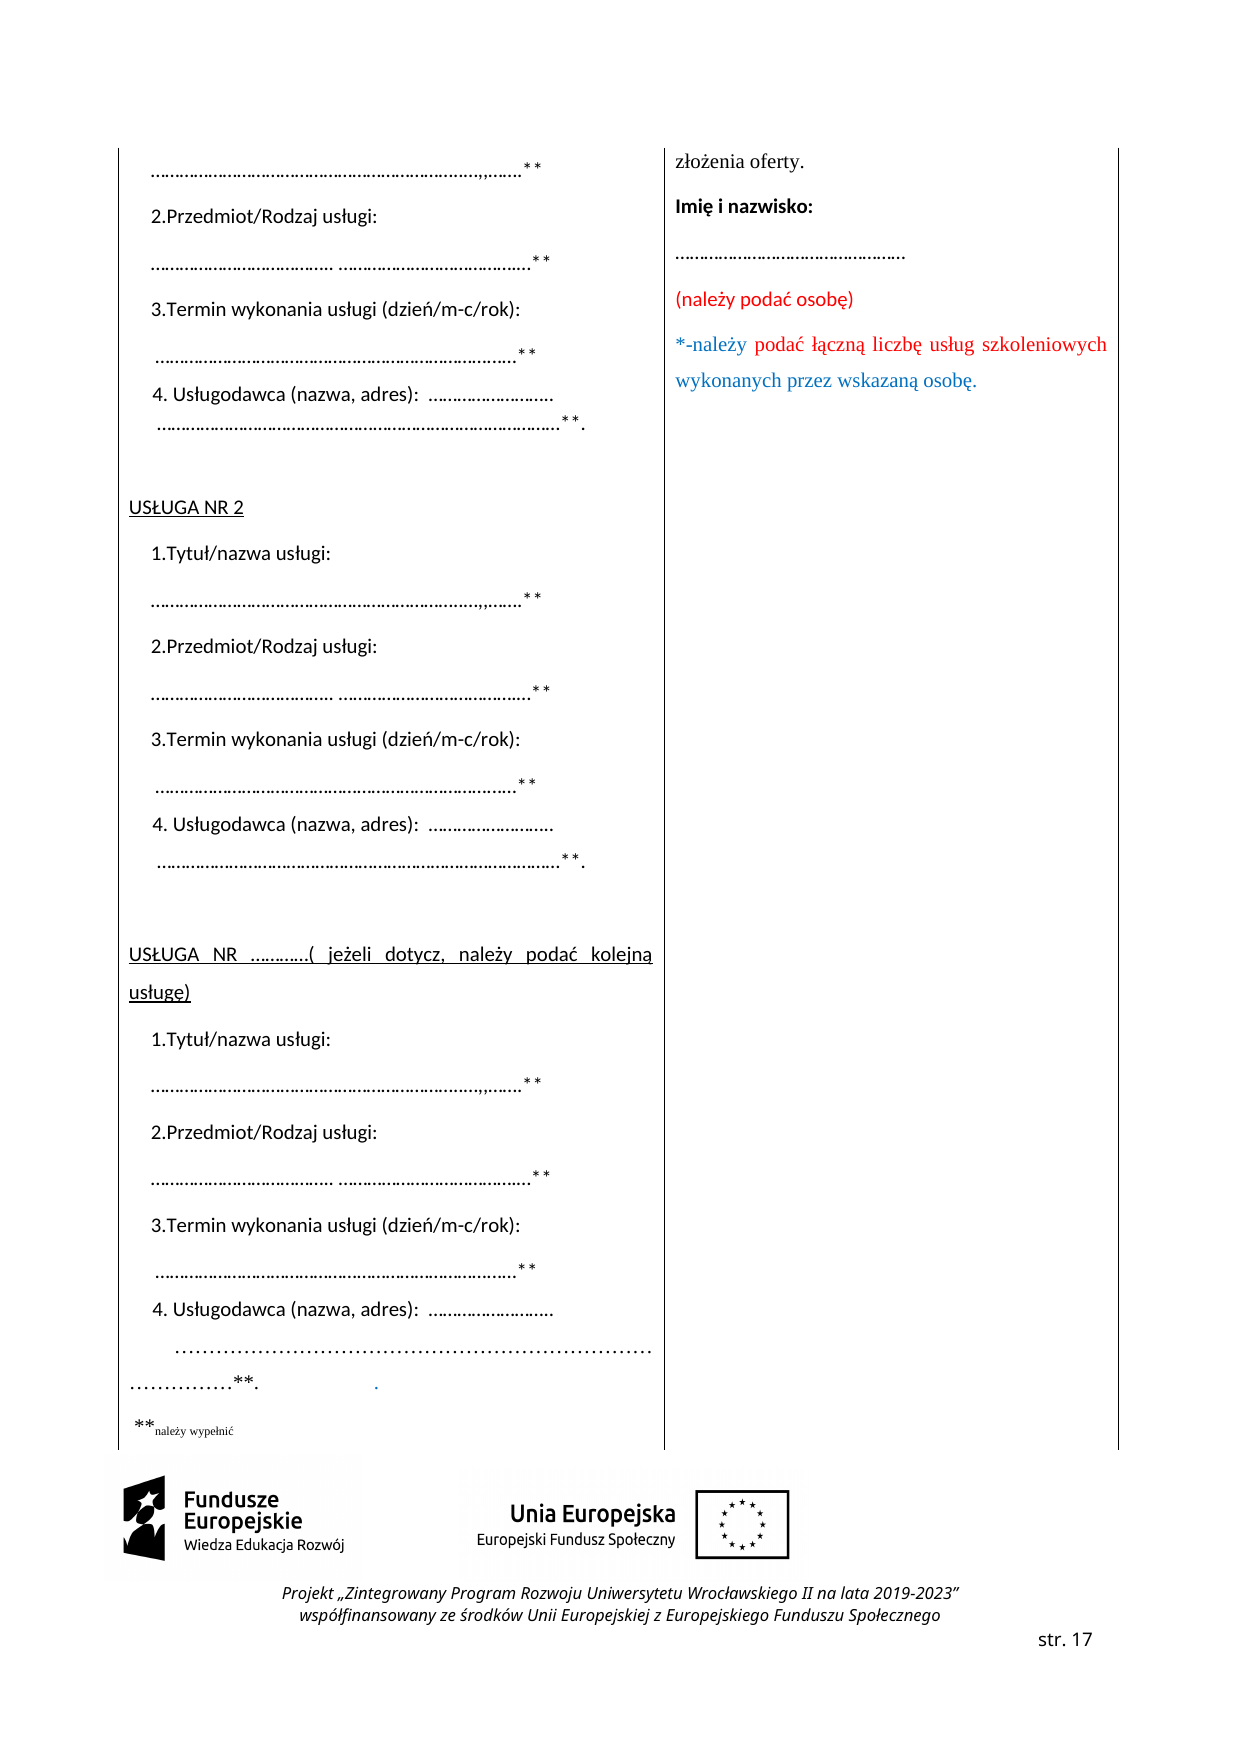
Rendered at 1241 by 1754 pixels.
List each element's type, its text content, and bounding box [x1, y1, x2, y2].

picture [103, 1454, 364, 1582]
picture [457, 1467, 810, 1582]
